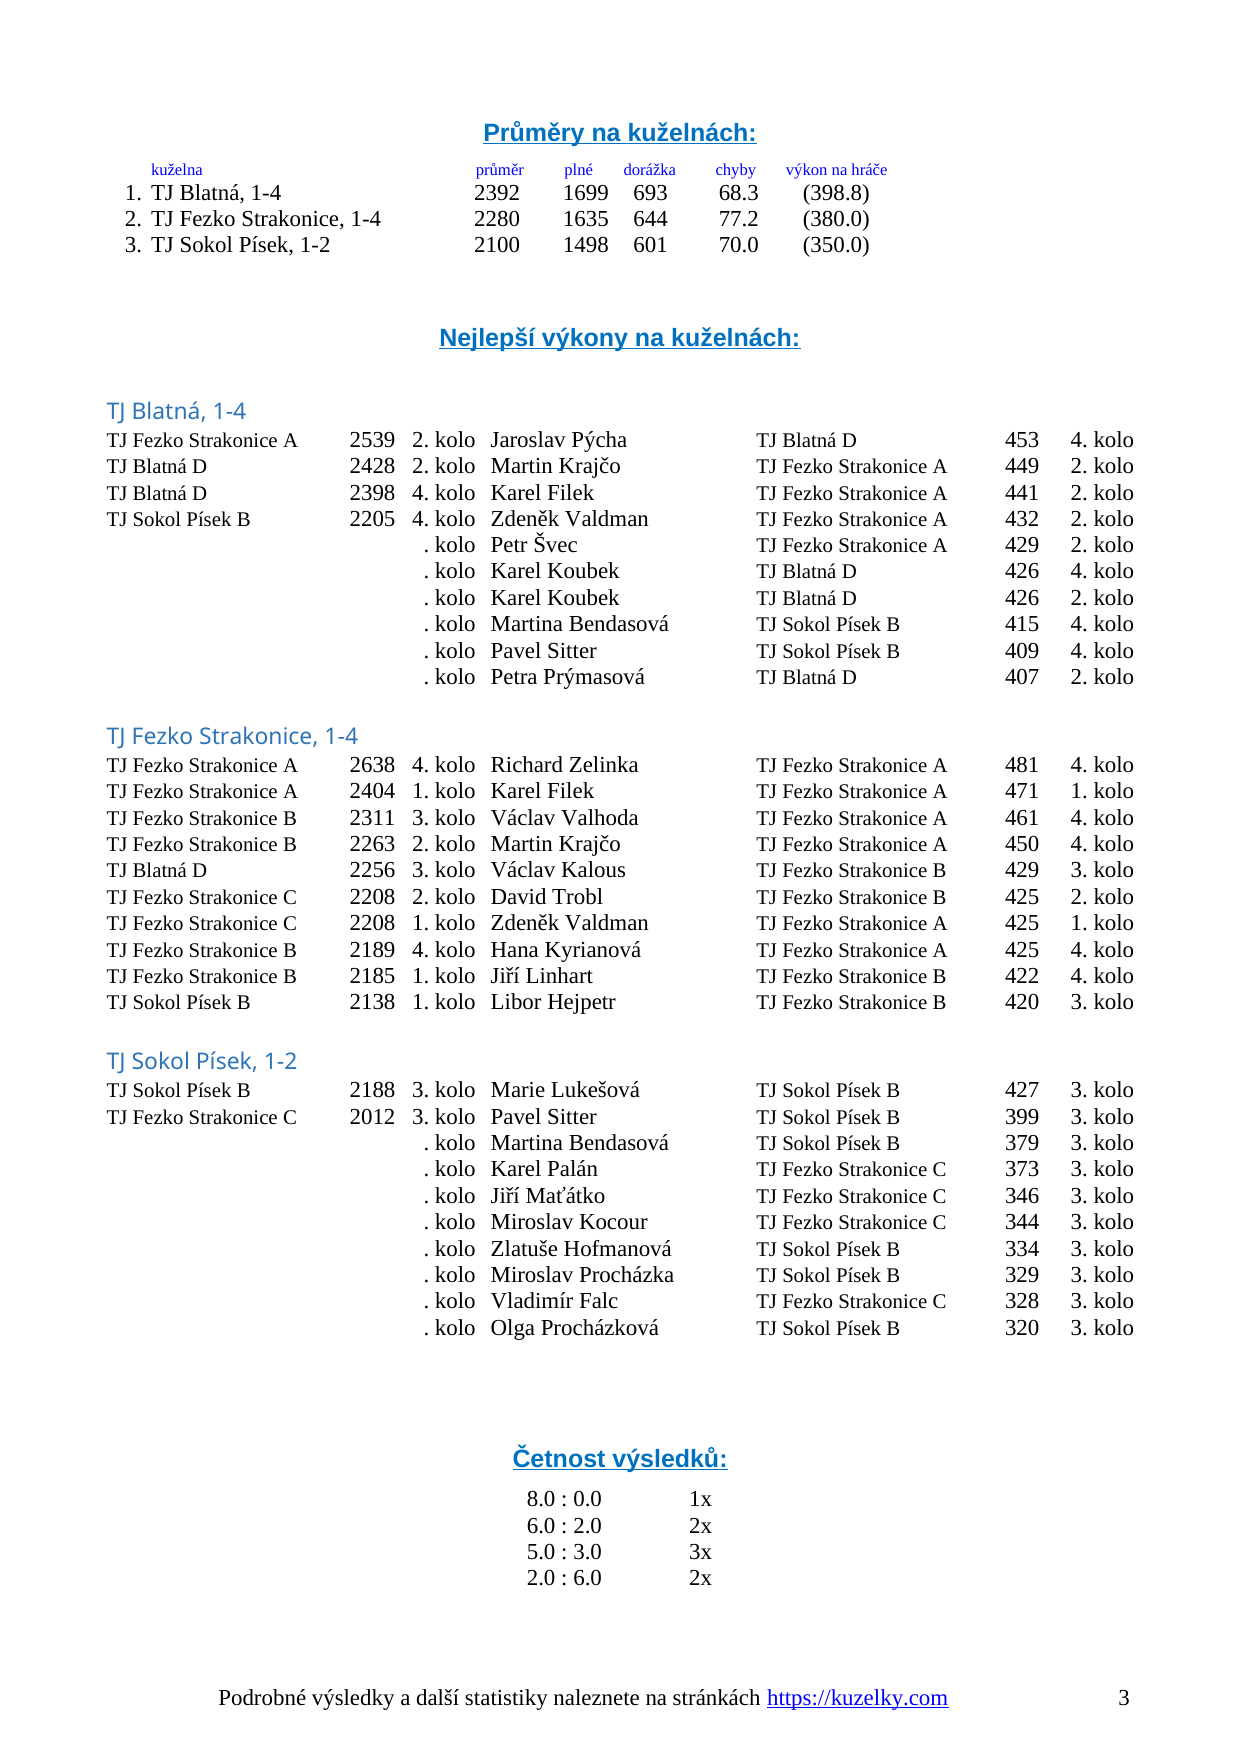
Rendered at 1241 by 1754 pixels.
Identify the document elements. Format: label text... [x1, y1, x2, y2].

text . kolo Karel Koubek TJ Blatná D 426 2. kolo [106, 584, 1134, 610]
text TJ Sokol Písek B 2138 1. kolo Libor Hejpetr TJ Fezko Strakonice B 420 3. kolo [106, 988, 1134, 1015]
text . kolo Karel Palán TJ Fezko Strakonice C 373 3. kolo [106, 1156, 1134, 1182]
text TJ Blatná D 2428 2. kolo Martin Krajčo TJ Fezko Strakonice A 449 2. kolo [106, 452, 1134, 478]
text 6.0 : 2.0 2x [106, 1512, 1134, 1538]
text TJ Sokol Písek B 2188 3. kolo Marie Lukešová TJ Sokol Písek B 427 3. kolo [106, 1076, 1134, 1103]
text TJ Fezko Strakonice A 2638 4. kolo Richard Zelinka TJ Fezko Strakonice A 481 4. kolo [106, 751, 1134, 777]
text TJ Fezko Strakonice C 2012 3. kolo Pavel Sitter TJ Sokol Písek B 399 3. kolo [106, 1103, 1134, 1129]
text TJ Fezko Strakonice B 2311 3. kolo Václav Valhoda TJ Fezko Strakonice A 461 4. kolo [106, 804, 1134, 830]
text . kolo Martina Bendasová TJ Sokol Písek B 415 4. kolo [106, 610, 1134, 637]
text 1. TJ Blatná, 1-4 2392 1699 693 68.3 (398.8) [106, 178, 1134, 205]
text TJ Fezko Strakonice B 2263 2. kolo Martin Krajčo TJ Fezko Strakonice A 450 4. kolo [106, 830, 1134, 857]
text 3. TJ Sokol Písek, 1-2 2100 1498 601 70.0 (350.0) [106, 231, 1134, 258]
text TJ Fezko Strakonice A 2404 1. kolo Karel Filek TJ Fezko Strakonice A 471 1. kolo [106, 777, 1134, 804]
text TJ Fezko Strakonice C 2208 1. kolo Zdeněk Valdman TJ Fezko Strakonice A 425 1. kolo [106, 909, 1134, 936]
text . kolo Miroslav Procházka TJ Sokol Písek B 329 3. kolo [106, 1261, 1134, 1287]
text TJ Fezko Strakonice A 2539 2. kolo Jaroslav Pýcha TJ Blatná D 453 4. kolo [106, 426, 1134, 452]
subtitle TJ Fezko Strakonice, 1-4 [106, 720, 1134, 751]
text Průměry na kuželnách: [94, 118, 1145, 147]
text . kolo Petra Prýmasová TJ Blatná D 407 2. kolo [106, 663, 1134, 689]
text . kolo Zlatuše Hofmanová TJ Sokol Písek B 334 3. kolo [106, 1234, 1134, 1261]
text kuželna průměr plné dorážka chyby výkon na hráče [106, 159, 1134, 178]
text . kolo Petr Švec TJ Fezko Strakonice A 429 2. kolo [106, 531, 1134, 558]
text 8.0 : 0.0 1x [106, 1485, 1134, 1512]
text Nejlepší výkony na kuželnách: [94, 323, 1145, 352]
text . kolo Olga Procházková TJ Sokol Písek B 320 3. kolo [106, 1314, 1134, 1340]
text 2.0 : 6.0 2x [106, 1564, 1134, 1591]
text . kolo Vladimír Falc TJ Fezko Strakonice C 328 3. kolo [106, 1287, 1134, 1314]
text . kolo Pavel Sitter TJ Sokol Písek B 409 4. kolo [106, 637, 1134, 663]
subtitle TJ Blatná, 1-4 [106, 394, 1134, 426]
text . kolo Miroslav Kocour TJ Fezko Strakonice C 344 3. kolo [106, 1208, 1134, 1234]
text TJ Blatná D 2398 4. kolo Karel Filek TJ Fezko Strakonice A 441 2. kolo [106, 478, 1134, 505]
text TJ Fezko Strakonice B 2189 4. kolo Hana Kyrianová TJ Fezko Strakonice A 425 4. kolo [106, 936, 1134, 962]
subtitle TJ Sokol Písek, 1-2 [106, 1045, 1134, 1076]
text 5.0 : 3.0 3x [106, 1538, 1134, 1564]
text TJ Fezko Strakonice B 2185 1. kolo Jiří Linhart TJ Fezko Strakonice B 422 4. kolo [106, 962, 1134, 988]
text Četnost výsledků: [94, 1444, 1145, 1473]
text . kolo Martina Bendasová TJ Sokol Písek B 379 3. kolo [106, 1129, 1134, 1156]
text TJ Blatná D 2256 3. kolo Václav Kalous TJ Fezko Strakonice B 429 3. kolo [106, 857, 1134, 883]
text . kolo Jiří Maťátko TJ Fezko Strakonice C 346 3. kolo [106, 1182, 1134, 1208]
text TJ Sokol Písek B 2205 4. kolo Zdeněk Valdman TJ Fezko Strakonice A 432 2. kolo [106, 505, 1134, 531]
text . kolo Karel Koubek TJ Blatná D 426 4. kolo [106, 558, 1134, 584]
text TJ Fezko Strakonice C 2208 2. kolo David Trobl TJ Fezko Strakonice B 425 2. kolo [106, 883, 1134, 909]
text 2. TJ Fezko Strakonice, 1-4 2280 1635 644 77.2 (380.0) [106, 205, 1134, 231]
